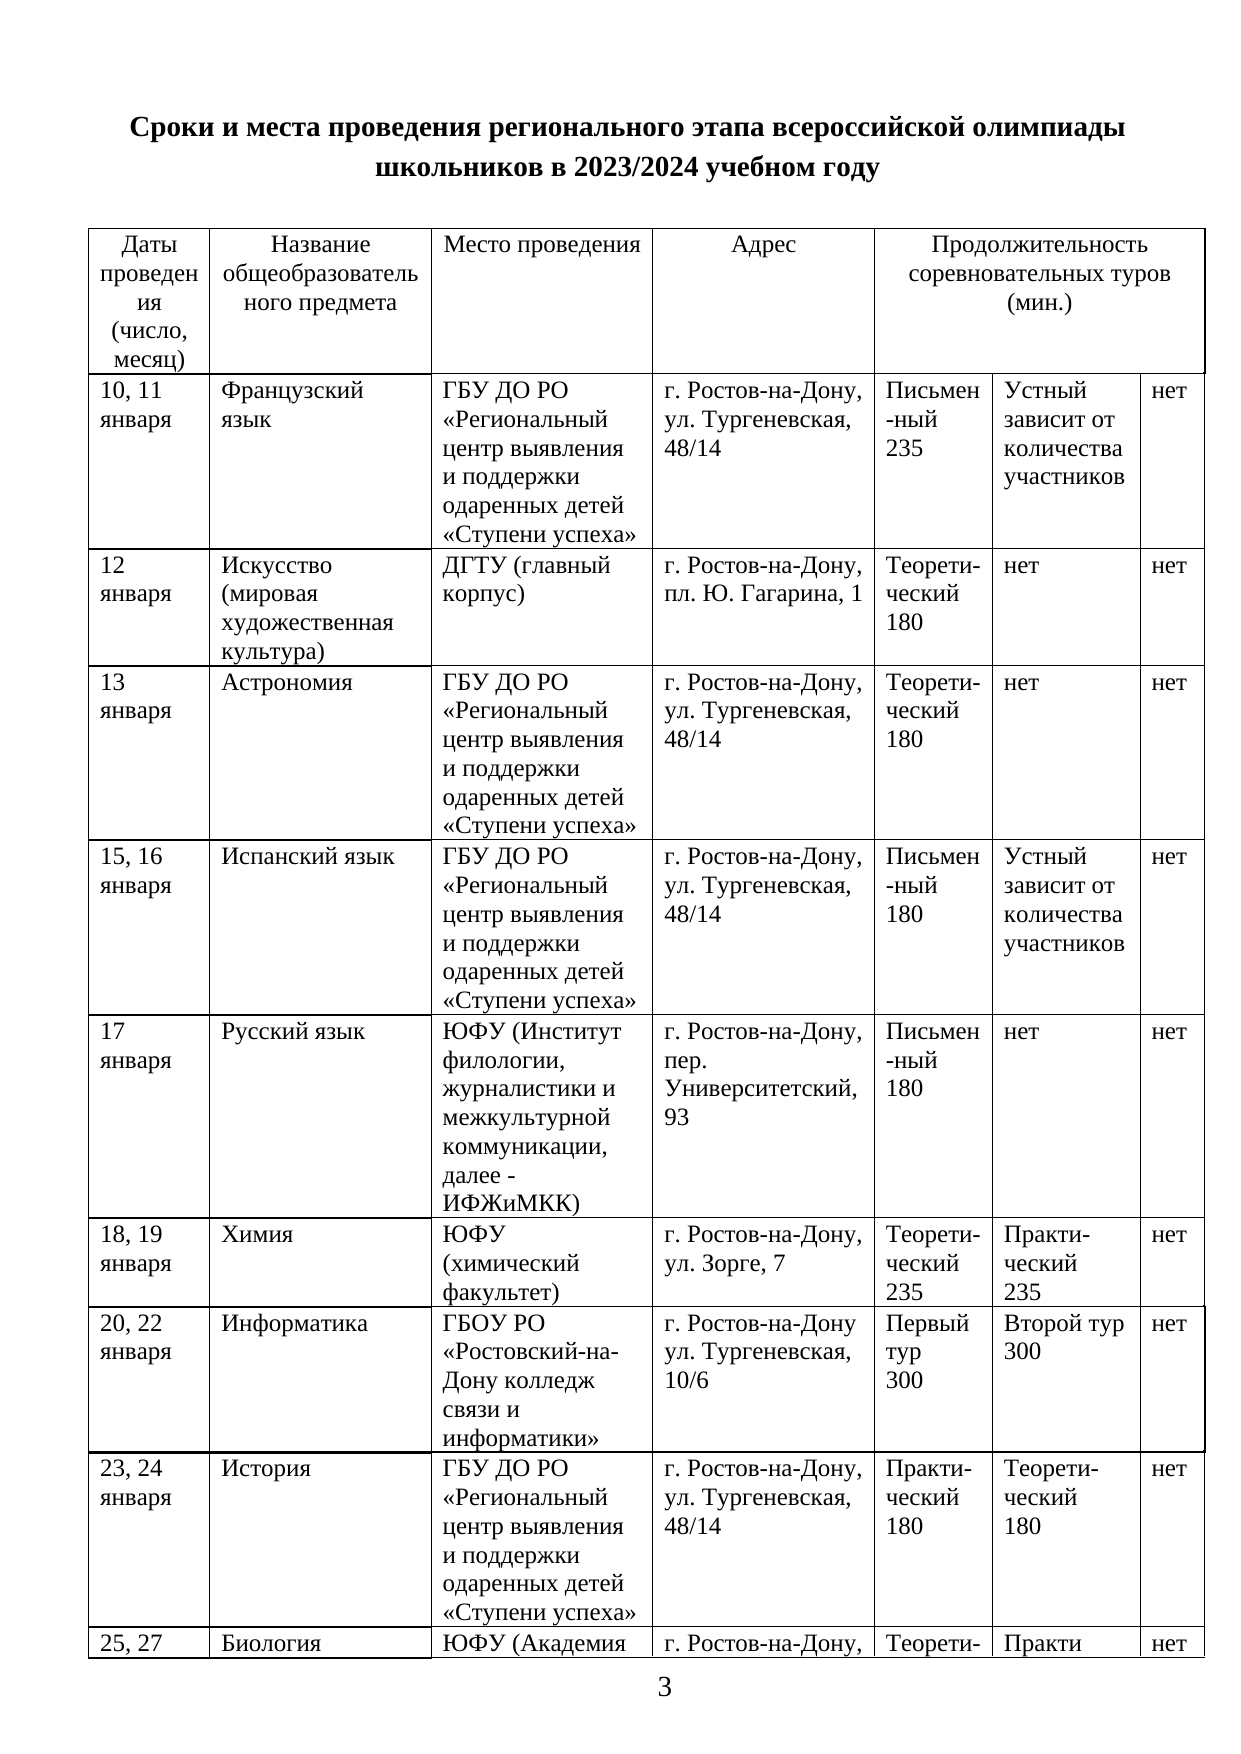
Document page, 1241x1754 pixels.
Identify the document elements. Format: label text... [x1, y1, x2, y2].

table_cell ГБУ ДО РО «Региональный центр выявления и поддержки одаренных детей «Ступени успеха» [432, 666, 652, 839]
table_header Продолжительность соревновательных туров (мин.) [875, 229, 1204, 373]
table_cell Искусство (мировая художественная культура) [210, 550, 431, 665]
table_cell 20, 22 января [89, 1308, 209, 1451]
table_cell Практи ческий 180 [993, 1627, 1140, 1657]
table_cell нет [1141, 1015, 1204, 1217]
table_cell 10, 11 января [89, 375, 209, 548]
table_cell нет [1141, 666, 1204, 839]
table_cell Биология [210, 1628, 431, 1657]
table_cell Письмен-ный 180 [875, 840, 992, 1014]
table_cell 12 января [89, 550, 209, 665]
table_cell Французский язык [210, 375, 431, 548]
table_cell Письмен-ный 235 [875, 374, 992, 548]
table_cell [432, 1453, 652, 1626]
table_cell ДГТУ (главный корпус) [432, 549, 652, 665]
table_cell Первый тур 300 [875, 1307, 992, 1451]
table_cell Русский язык [210, 1016, 431, 1217]
table_cell Информатика [210, 1308, 431, 1451]
table_cell Практи- ческий 235 [993, 1218, 1140, 1306]
table_cell ЮФУ (химический факультет) [432, 1218, 652, 1306]
table_cell Теорети-ческий 180 [875, 549, 992, 665]
table_cell Химия [210, 1219, 431, 1306]
table_cell Испанский язык [210, 841, 431, 1014]
table_header Адрес [653, 229, 874, 373]
table_cell г. Ростов-на-Дону, ул. Тургеневская, 48/14 [653, 374, 874, 548]
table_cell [653, 1627, 874, 1657]
table_cell нет [1141, 374, 1204, 548]
table_cell нет [1141, 840, 1204, 1014]
table_cell нет [993, 549, 1140, 665]
table_cell г. Ростов-на-Дону, ул. Тургеневская, 48/14 [653, 666, 874, 839]
table_cell нет [993, 666, 1140, 839]
table_cell г. Ростов-на-Дону, пер. Университетский, 93 [653, 1015, 874, 1217]
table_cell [432, 1627, 653, 1657]
table_cell г. Ростов-на-Дону ул. Тургеневская, 10/6 [653, 1307, 874, 1451]
table_cell Теорети-ческий 180 [874, 1627, 992, 1657]
table_cell Теорети-ческий 235 [875, 1218, 992, 1306]
table_cell нет [1141, 1453, 1204, 1626]
table_cell Практи- ческий 180 [875, 1453, 992, 1626]
text школьников в 2023/2024 учебном году [89, 149, 1167, 182]
table_cell г. Ростов-на-Дону, пл. Ю. Гагарина, 1 [653, 549, 874, 665]
table_cell 17 января [89, 1016, 209, 1217]
table_header Даты проведения (число, месяц) [89, 229, 209, 373]
table_cell нет [1140, 1627, 1204, 1657]
table_cell Устный зависит от количества участников [993, 840, 1140, 1014]
table_cell 23, 24 января [89, 1454, 209, 1626]
table_cell ГБУ ДО РО «Региональный центр выявления и поддержки одаренных детей «Ступени успеха» [432, 374, 652, 548]
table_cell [653, 1453, 874, 1626]
table_cell Письмен-ный 180 [875, 1015, 992, 1217]
table_cell нет [1141, 1307, 1204, 1451]
table_header Название общеобразовательного предмета [210, 229, 431, 373]
table_cell нет [1141, 549, 1204, 665]
table_cell Теорети-ческий 180 [875, 666, 992, 839]
table_cell 18, 19 января [89, 1219, 209, 1306]
table_cell нет [1141, 1218, 1204, 1306]
table_cell г. Ростов-на-Дону, ул. Зорге, 7 [653, 1218, 874, 1306]
table_cell ГБУ ДО РО «Региональный центр выявления и поддержки одаренных детей «Ступени успеха» [432, 840, 652, 1014]
table_cell Астрономия [210, 667, 431, 839]
table_cell г. Ростов-на-Дону, ул. Тургеневская, 48/14 [653, 840, 874, 1014]
table_cell ЮФУ (Институт филологии, журналистики и межкультурной коммуникации, далее - ИФЖиМКК) [432, 1015, 652, 1217]
table_header Место проведения [432, 229, 652, 373]
table_cell 25, 27 января [89, 1628, 209, 1657]
table_cell нет [993, 1015, 1140, 1217]
table_cell Теорети-ческий 180 [993, 1453, 1140, 1626]
table_cell 15, 16 января [89, 841, 209, 1014]
table_cell ГБОУ РО «Ростовский-на-Дону колледж связи и информатики» [432, 1307, 652, 1451]
table_cell Второй тур 300 [993, 1307, 1140, 1451]
text Сроки и места проведения регионального этапа всероссийской олимпиады [89, 109, 1167, 142]
table_cell История [210, 1454, 431, 1626]
table_cell 13 января [89, 667, 209, 839]
table_cell Устный зависит от количества участников [993, 374, 1140, 548]
